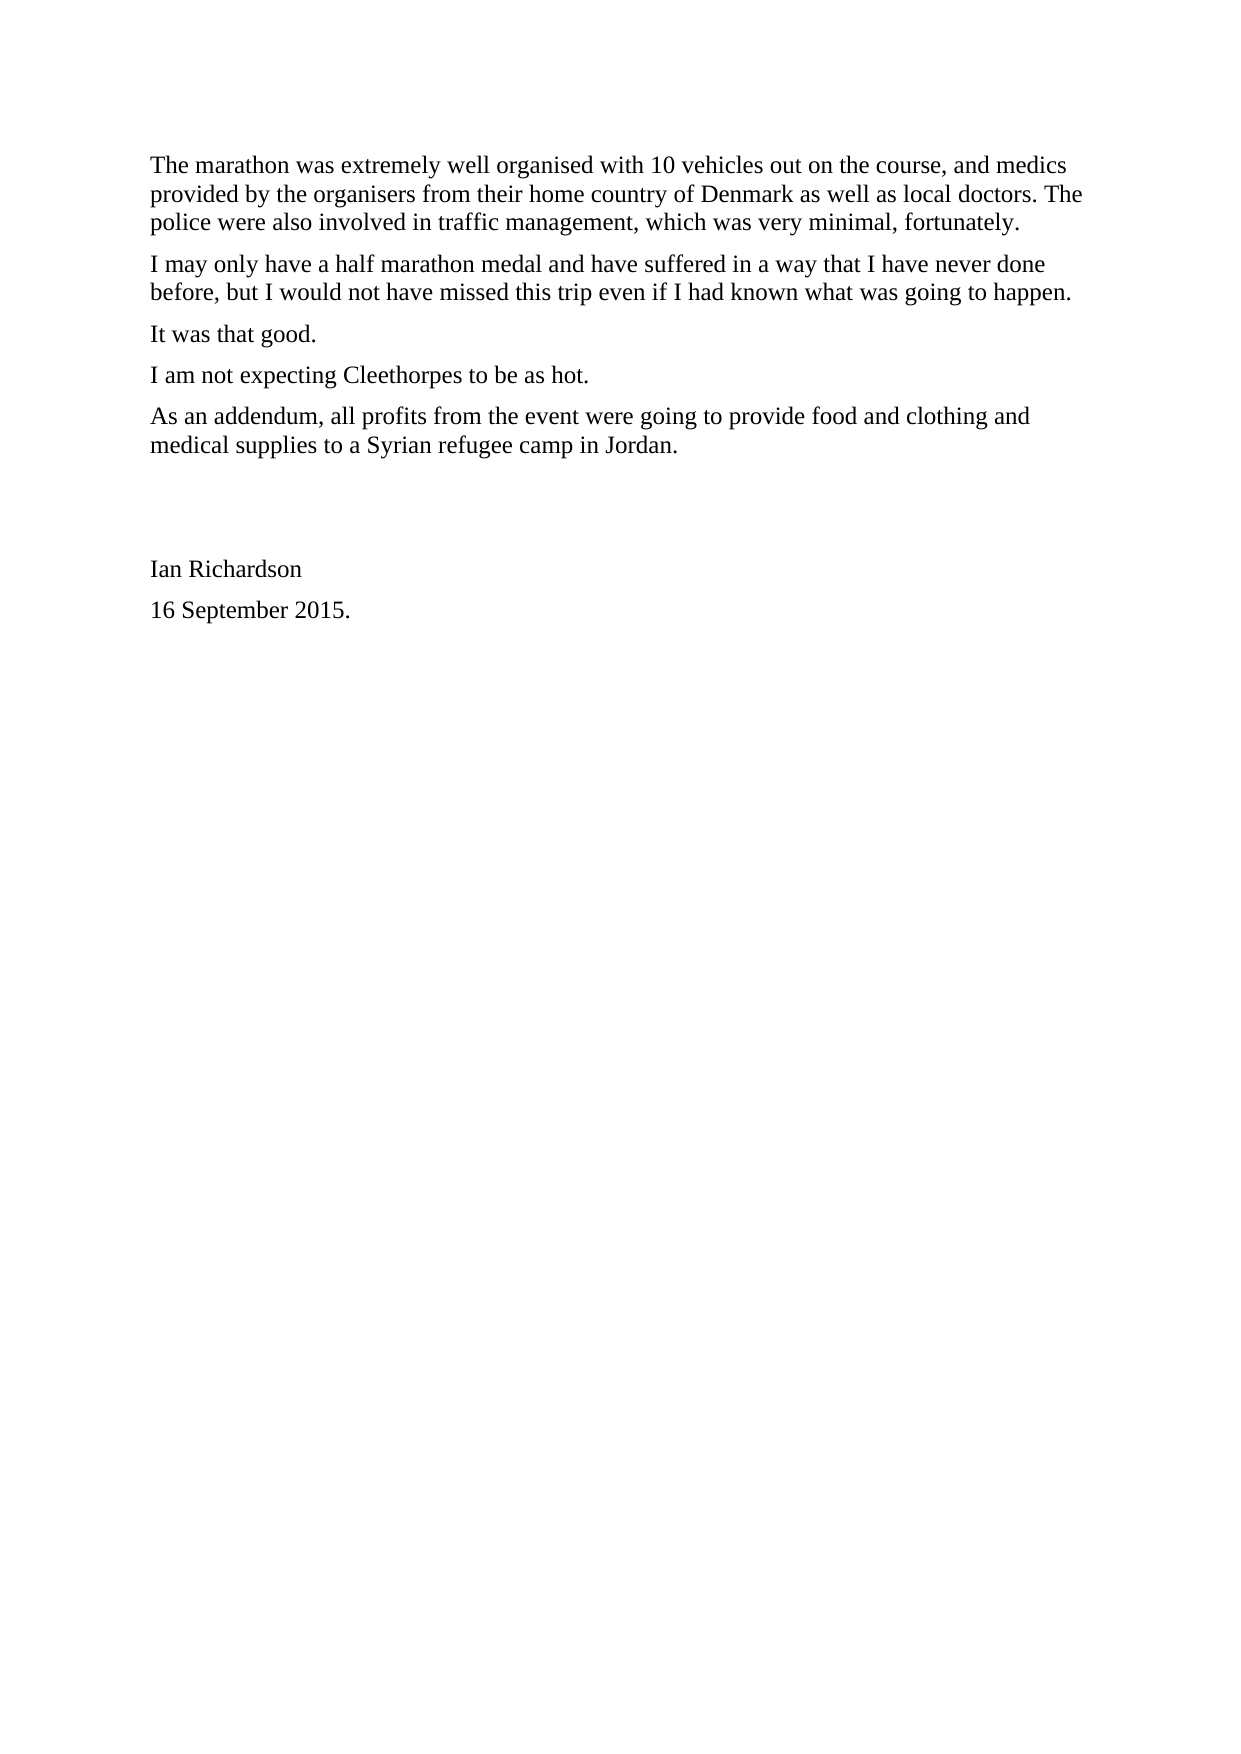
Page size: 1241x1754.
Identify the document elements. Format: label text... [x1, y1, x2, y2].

text The marathon was extremely well organised with 10 vehicles out on the course, and medics provided by the organisers from their home country of Denmark as well as local doctors. The police were also involved in traffic management, which was very minimal, fortunately. [150, 150, 1090, 236]
text I am not expecting Cleethorpes to be as hot. [150, 360, 1090, 389]
text Ian Richardson [150, 554, 1090, 582]
text As an addendum, all profits from the event were going to provide food and clothing and medical supplies to a Syrian refugee camp in Jordan. [150, 401, 1090, 459]
text I may only have a half marathon medal and have suffered in a way that I have never done before, but I would not have missed this trip even if I had known what was going to happen. [150, 249, 1090, 306]
text 16 September 2015. [150, 595, 1090, 624]
text It was that good. [150, 319, 1090, 347]
